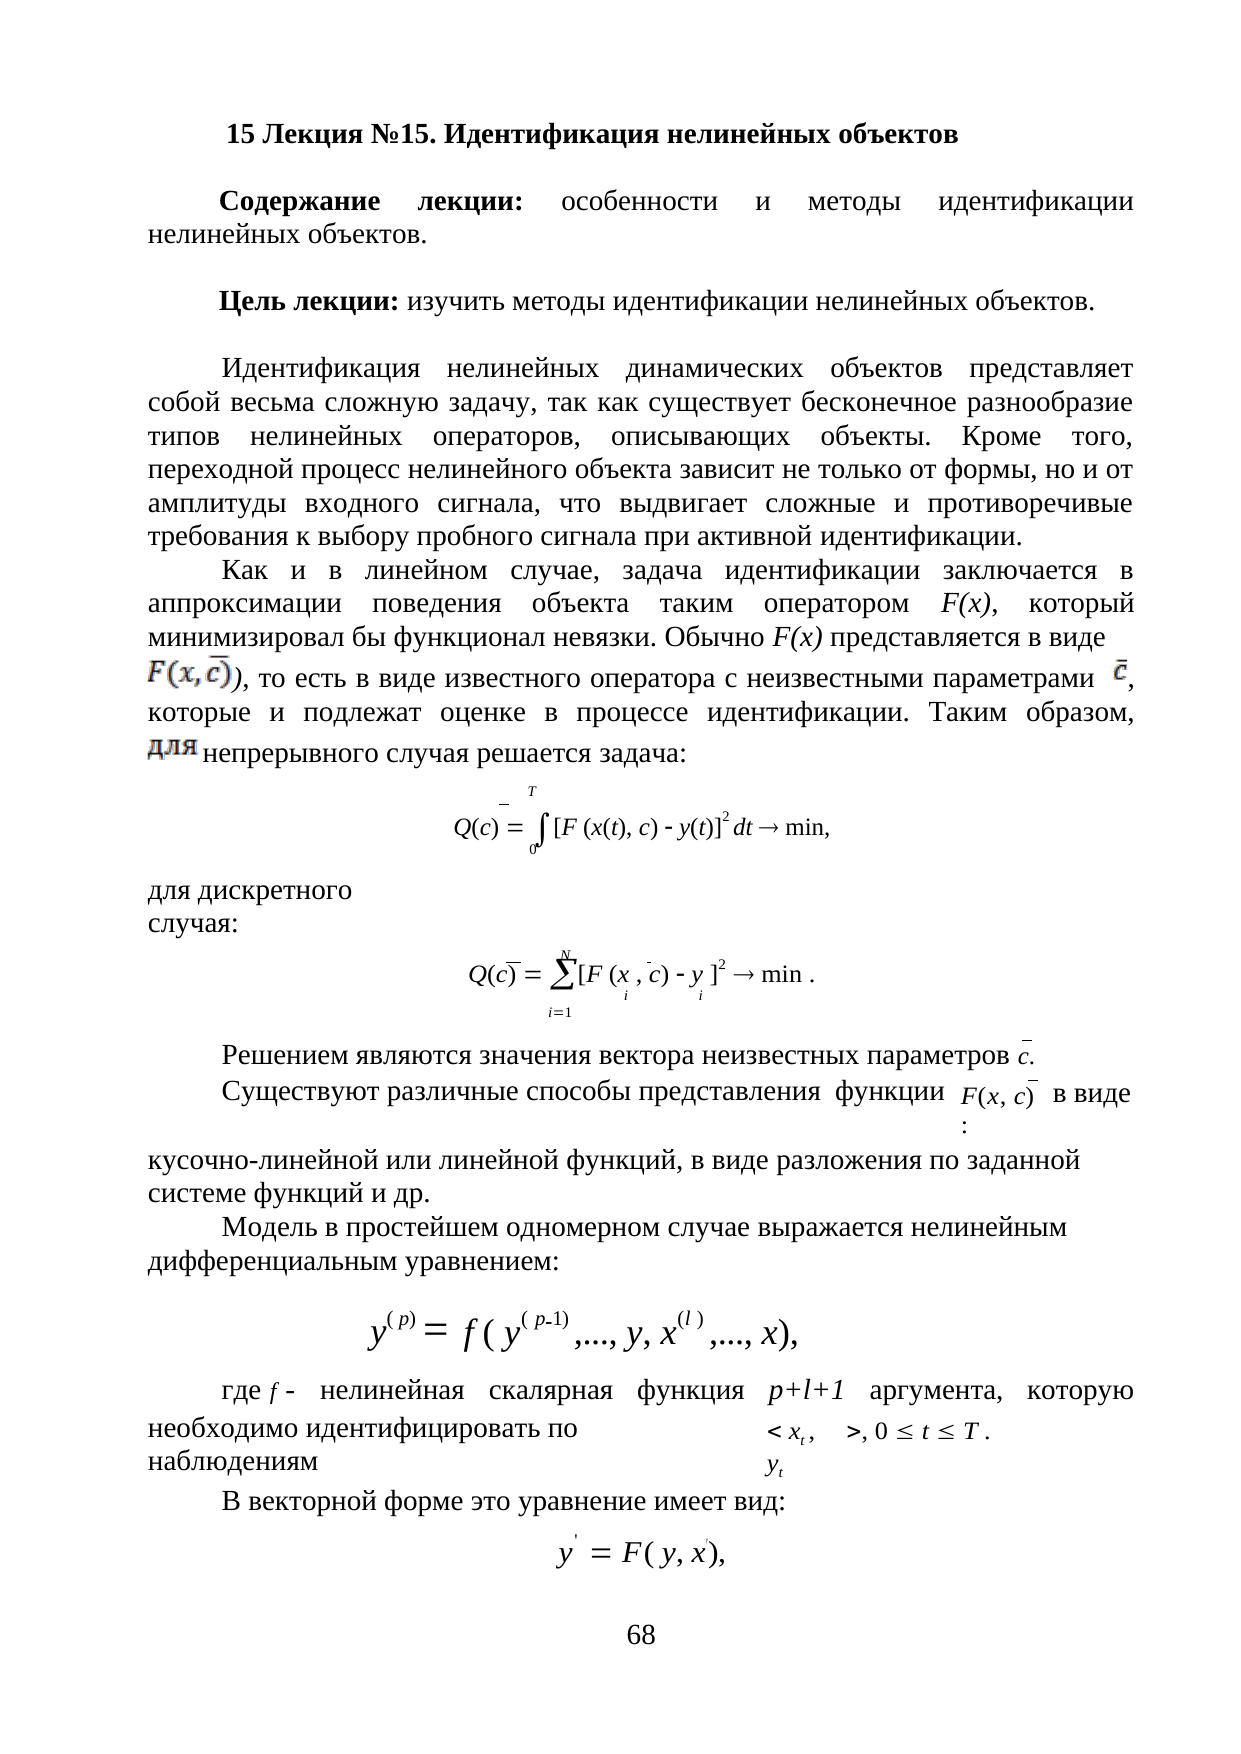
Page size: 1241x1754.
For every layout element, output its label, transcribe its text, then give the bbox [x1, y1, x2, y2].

text , 0  t  T . [846, 1416, 1163, 1444]
picture [147, 727, 203, 763]
text ), то есть в виде известного оператора с неизвестными параметрами , которые и подлежат оценке в процессе идентификации. Таким образом, непрерывного случая решается задача: [148, 653, 1134, 768]
text Q(c)  [F (x , c)  y ]2  min . [195, 963, 1088, 987]
text Идентификация нелинейных динамических объектов представляет собой весьма сложную задачу, так как существует бесконечное разнообразие типов нелинейных операторов, описывающих объекты. Кроме того, переходной процесс нелинейного объекта зависит не только от формы, но и от амплитуды входного сигнала, что выдвигает сложные и противоречивые требования к выбору пробного сигнала при активной идентификации. [148, 351, 1134, 552]
text Q(c)  [F (x(t), c)  y(t)]2 dt  min, [453, 805, 1163, 842]
text Решением являются значения вектора неизвестных параметров c. [221, 1037, 1163, 1071]
text Существуют различные способы представления функции [221, 1073, 946, 1107]
text для дискретного случая: [148, 872, 451, 939]
text T [527, 784, 1163, 800]
text Содержание лекции: особенности и методы идентификации нелинейных объектов. [148, 183, 1134, 250]
text В векторной форме это уравнение имеет вид: [221, 1483, 1163, 1517]
text y( p)  [114, 1292, 450, 1352]
text F(x, c) : [961, 1081, 1041, 1138]
text i i [163, 987, 1163, 1003]
text Как и в линейном случае, задача идентификации заключается в аппроксимации поведения объекта таким оператором F(x), который минимизировал бы функционал невязки. Обычно F(x) представляется в виде [148, 552, 1134, 652]
text кусочно-линейной или линейной функций, в виде разложения по заданной системе функций и др. [148, 1142, 1163, 1209]
text в виде [1053, 1075, 1163, 1109]
text i1 [127, 1003, 993, 1021]
text Модель в простейшем одномерном случае выражается нелинейным дифференциальным уравнением: [148, 1209, 1163, 1276]
text Цель лекции: изучить методы идентификации нелинейных объектов. [218, 283, 1163, 317]
subtitle Лекция №15. Идентификация нелинейных объектов [226, 116, 1163, 149]
text где f - нелинейная скалярная функция p+l+1 аргумента, которую [221, 1372, 1163, 1406]
text y'  F( y, x), [197, 1530, 1088, 1569]
text  xt , yt [767, 1416, 836, 1481]
text f ( y( p1) ,..., y, x(l ) ,..., x), [463, 1306, 1163, 1353]
text 0 [529, 842, 1163, 857]
picture [1113, 652, 1128, 688]
text необходимо идентифицировать по наблюдениям [148, 1410, 756, 1477]
